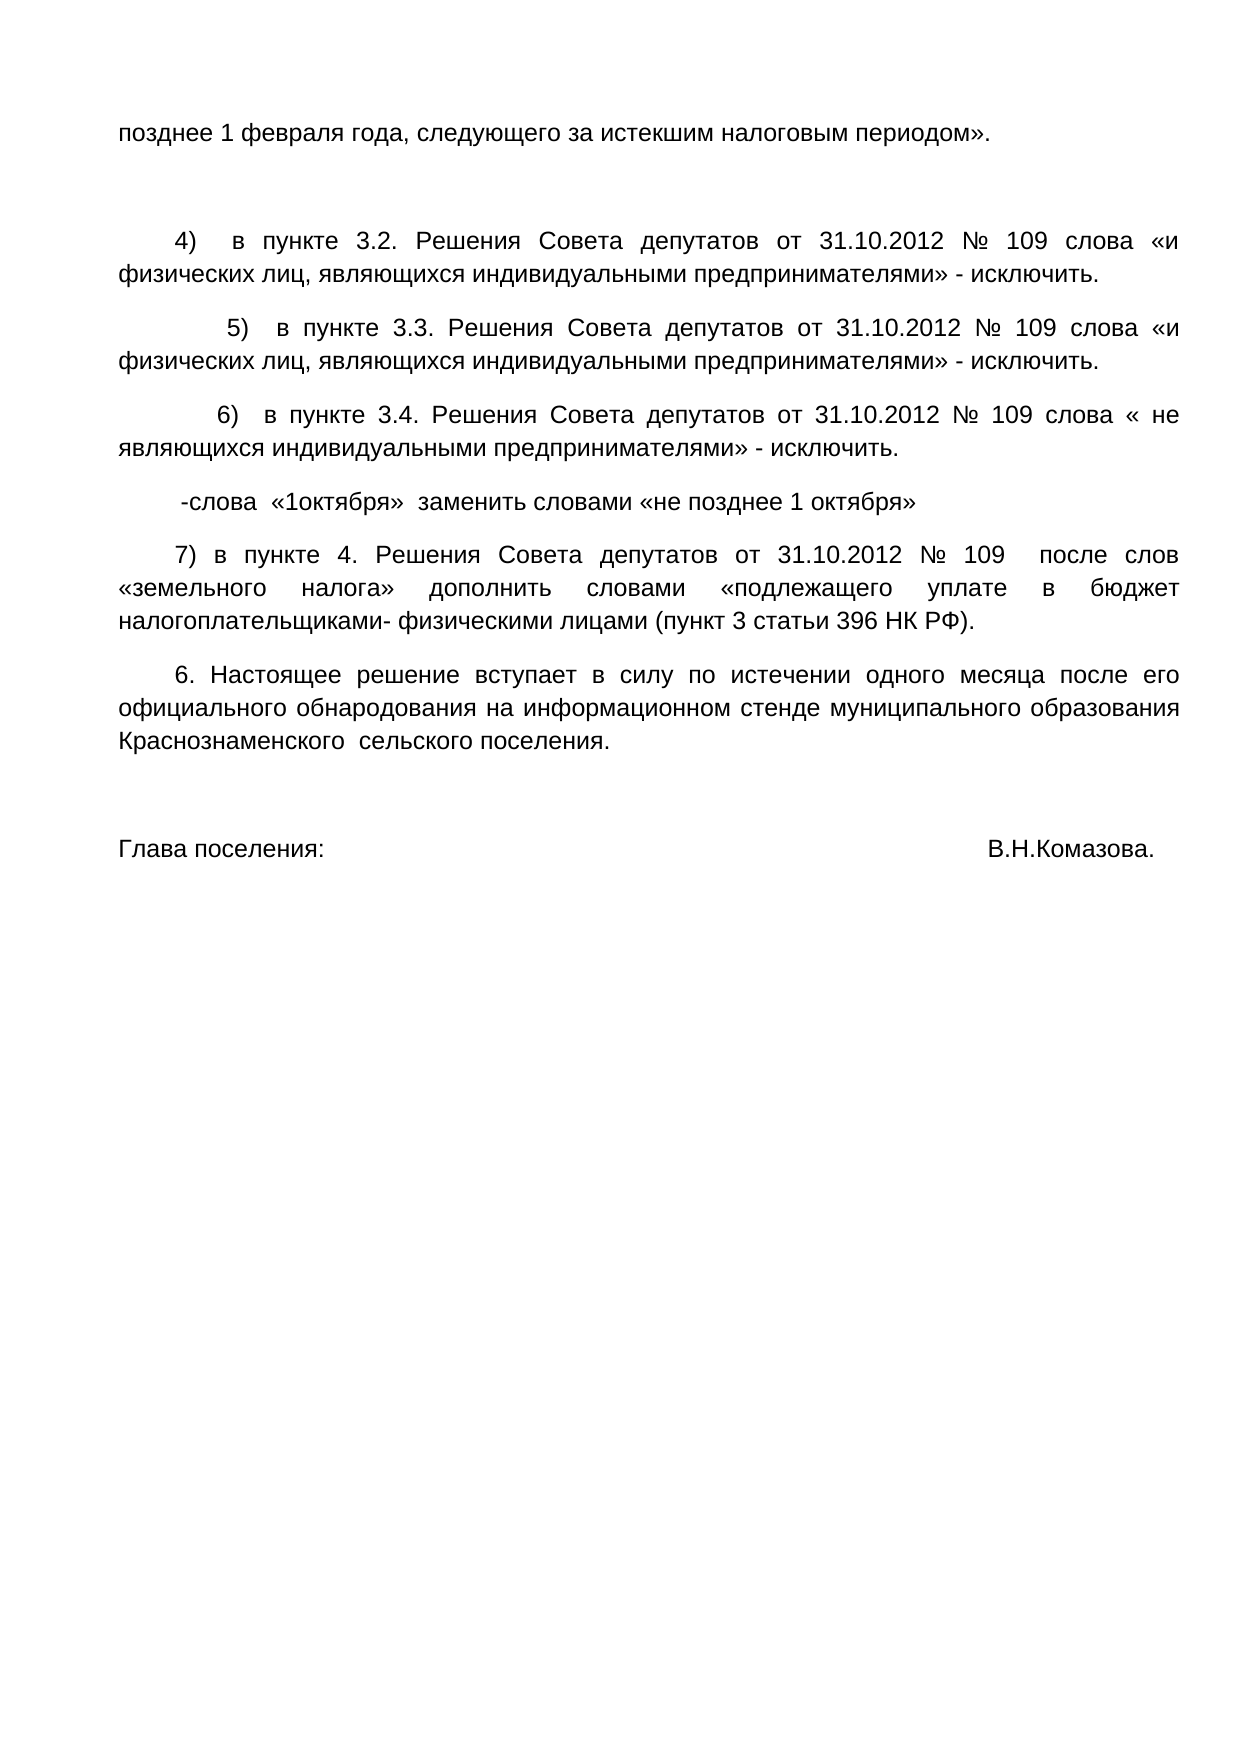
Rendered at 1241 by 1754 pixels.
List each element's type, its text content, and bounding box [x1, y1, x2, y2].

text 7) в пункте 4. Решения Совета депутатов от 31.10.2012 № 109 после слов «земельного налога» дополнить словами «подлежащего уплате в бюджет налогоплательщиками- физическими лицами (пункт 3 статьи 396 НК РФ). [118, 540, 1181, 635]
text 6) в пункте 3.4. Решения Совета депутатов от 31.10.2012 № 109 слова « не являющихся индивидуальными предпринимателями» - исключить. [118, 399, 1181, 461]
text Глава поселения: В.Н.Комазова. [118, 834, 1181, 863]
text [118, 118, 1181, 147]
text 4) в пункте 3.2. Решения Совета депутатов от 31.10.2012 № 109 слова «и физических лиц, являющихся индивидуальными предпринимателями» - исключить. [118, 226, 1181, 288]
text -слова «1октября» заменить словами «не позднее 1 октября» [118, 486, 1181, 515]
text 5) в пункте 3.3. Решения Совета депутатов от 31.10.2012 № 109 слова «и физических лиц, являющихся индивидуальными предпринимателями» - исключить. [118, 313, 1181, 374]
text 6. Настоящее решение вступает в силу по истечении одного месяца после его официального обнародования на информационном стенде муниципального образования Краснознаменского сельского поселения. [118, 660, 1181, 755]
